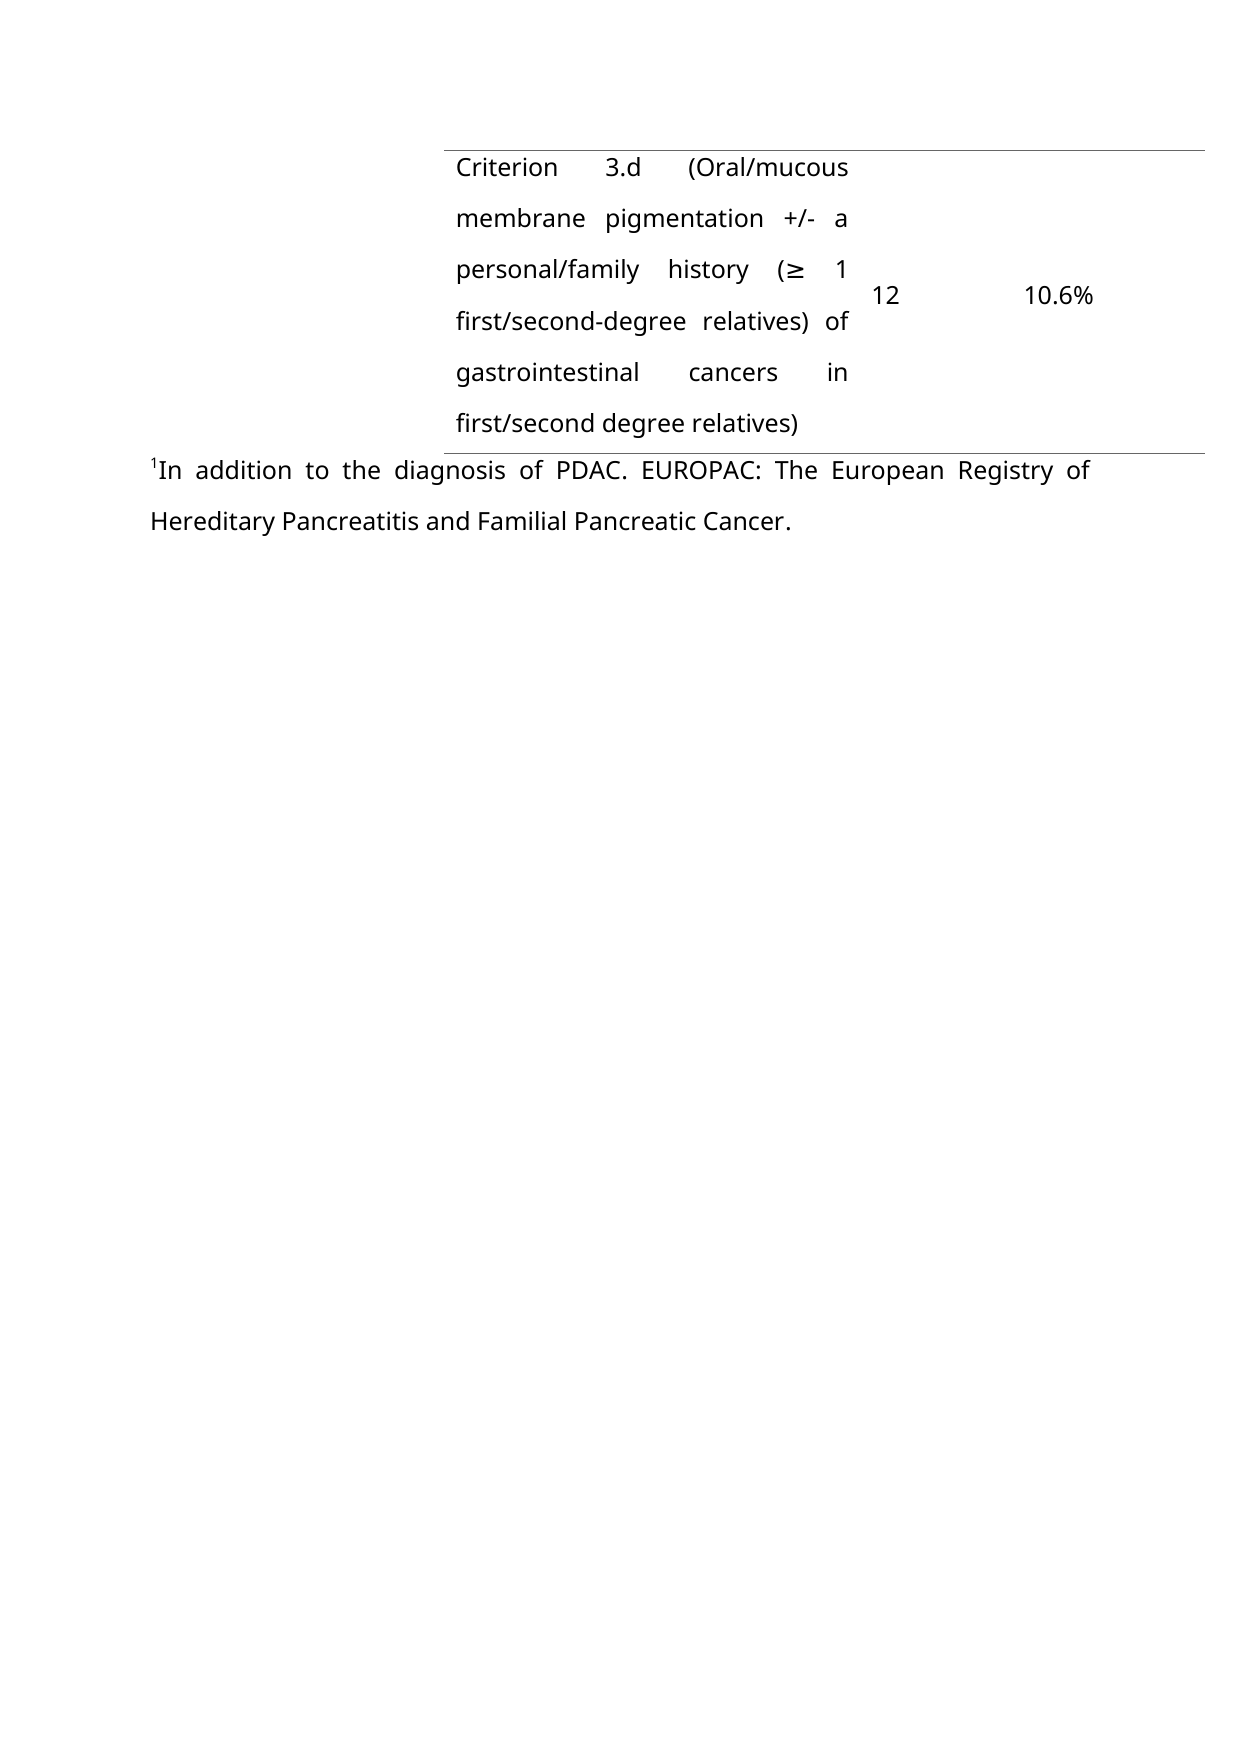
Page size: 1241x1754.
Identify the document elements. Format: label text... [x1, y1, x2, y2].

table_cell Criterion 3.d (Oral/mucous membrane pigmentation +/- a personal/family history (≥ 1 first/second-degree relatives) of gastrointestinal cancers in first/second degree relatives) [444, 151, 860, 452]
text 1in addition to the diagnosis of PDAC. EUROPAC: The European Registry of Hereditary Pancreatitis and Familial Pancreatic Cancer. [150, 453, 1090, 538]
table_cell 10.6% [1012, 151, 1205, 452]
table_cell 12 [860, 151, 1012, 452]
